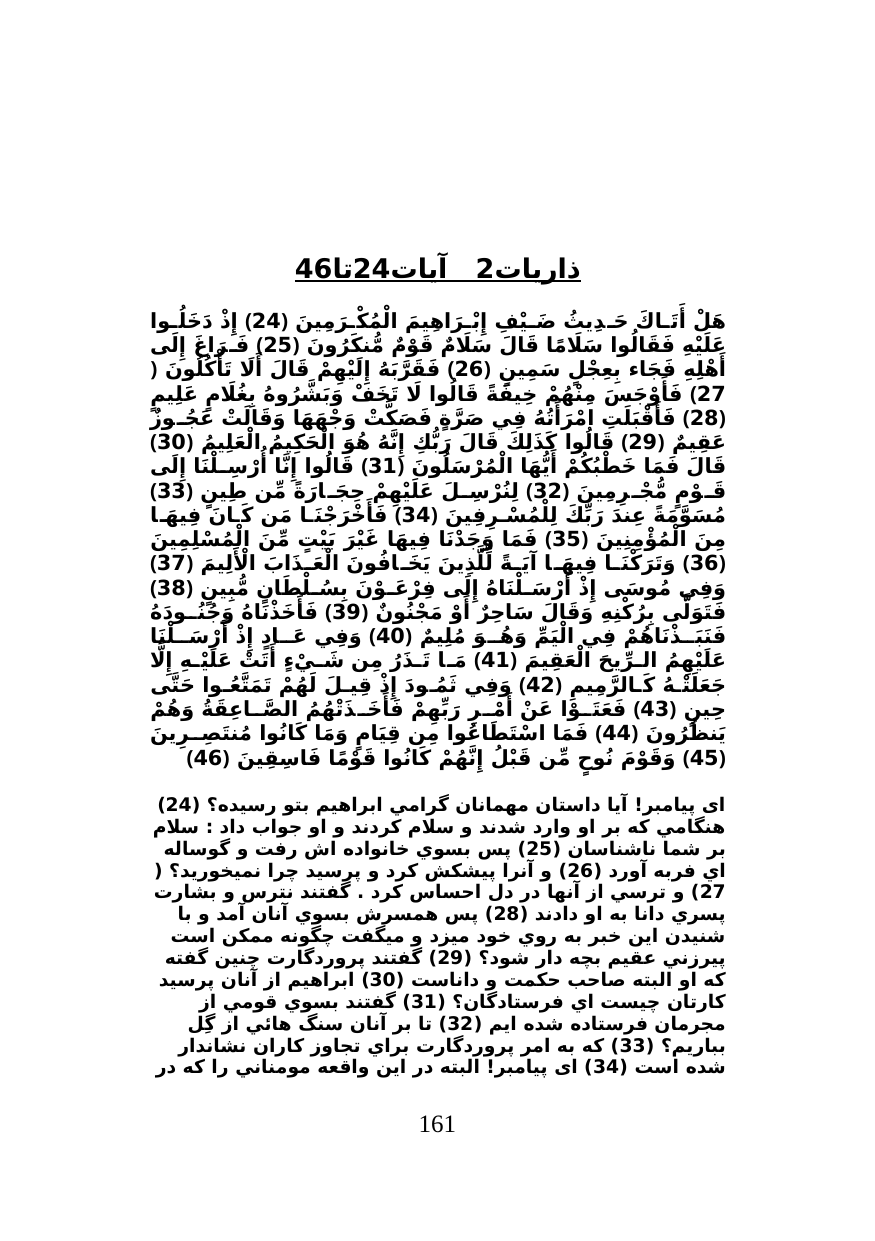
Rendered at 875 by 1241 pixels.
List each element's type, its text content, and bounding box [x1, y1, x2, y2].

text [150, 794, 726, 1078]
text ذاریات2 آیات24تا46 [150, 253, 726, 285]
text هَلْ أَتَاكَ حَدِيثُ ضَيْفِ إِبْرَاهِيمَ الْمُكْرَمِينَ ﴿24﴾ إِذْ دَخَلُوا عَلَيْهِ فَقَالُوا سَلَامًا قَالَ سَلَامٌ قَوْمٌ مُّنكَرُونَ ﴿25﴾ فَرَاغَ إِلَى أَهْلِهِ فَجَاء بِعِجْلٍ سَمِينٍ ﴿26﴾ فَقَرَّبَهُ إِلَيْهِمْ قَالَ أَلَا تَأْكُلُونَ ﴿27﴾ فَأَوْجَسَ مِنْهُمْ خِيفَةً قَالُوا لَا تَخَفْ وَبَشَّرُوهُ بِغُلَامٍ عَلِيمٍ ﴿28﴾ فَأَقْبَلَتِ امْرَأَتُهُ فِي صَرَّةٍ فَصَكَّتْ وَجْهَهَا وَقَالَتْ عَجُوزٌ عَقِيمٌ ﴿29﴾ قَالُوا كَذَلِكَ قَالَ رَبُّكِ إِنَّهُ هُوَ الْحَكِيمُ الْعَلِيمُ ﴿30﴾ قَالَ فَمَا خَطْبُكُمْ أَيُّهَا الْمُرْسَلُونَ ﴿31﴾ قَالُوا إِنَّا أُرْسِلْنَا إِلَى قَوْمٍ مُّجْرِمِينَ ﴿32﴾ لِنُرْسِلَ عَلَيْهِمْ حِجَارَةً مِّن طِينٍ ﴿33﴾ مُسَوَّمَةً عِندَ رَبِّكَ لِلْمُسْرِفِينَ ﴿34﴾ فَأَخْرَجْنَا مَن كَانَ فِيهَا مِنَ الْمُؤْمِنِينَ ﴿35﴾ فَمَا وَجَدْنَا فِيهَا غَيْرَ بَيْتٍ مِّنَ الْمُسْلِمِينَ ﴿36﴾ وَتَرَكْنَا فِيهَا آيَةً لِّلَّذِينَ يَخَافُونَ الْعَذَابَ الْأَلِيمَ ﴿37﴾ وَفِي مُوسَى إِذْ أَرْسَلْنَاهُ إِلَى فِرْعَوْنَ بِسُلْطَانٍ مُّبِينٍ ﴿38﴾ فَتَوَلَّى بِرُكْنِهِ وَقَالَ سَاحِرٌ أَوْ مَجْنُونٌ ﴿39﴾ فَأَخَذْنَاهُ وَجُنُودَهُ فَنَبَذْنَاهُمْ فِي الْيَمِّ وَهُوَ مُلِيمٌ ﴿40﴾ وَفِي عَادٍ إِذْ أَرْسَلْنَا عَلَيْهِمُ الرِّيحَ الْعَقِيمَ ﴿41﴾ مَا تَذَرُ مِن شَيْءٍ أَتَتْ عَلَيْهِ إِلَّا جَعَلَتْهُ كَالرَّمِيمِ ﴿42﴾ وَفِي ثَمُودَ إِذْ قِيلَ لَهُمْ تَمَتَّعُوا حَتَّى حِينٍ ﴿43﴾ فَعَتَوْا عَنْ أَمْرِ رَبِّهِمْ فَأَخَذَتْهُمُ الصَّاعِقَةُ وَهُمْ يَنظُرُونَ ﴿44﴾ فَمَا اسْتَطَاعُوا مِن قِيَامٍ وَمَا كَانُوا مُنتَصِرِينَ ﴿45﴾ وَقَوْمَ نُوحٍ مِّن قَبْلُ إِنَّهُمْ كَانُوا قَوْمًا فَاسِقِينَ ﴿46﴾ [150, 309, 726, 770]
